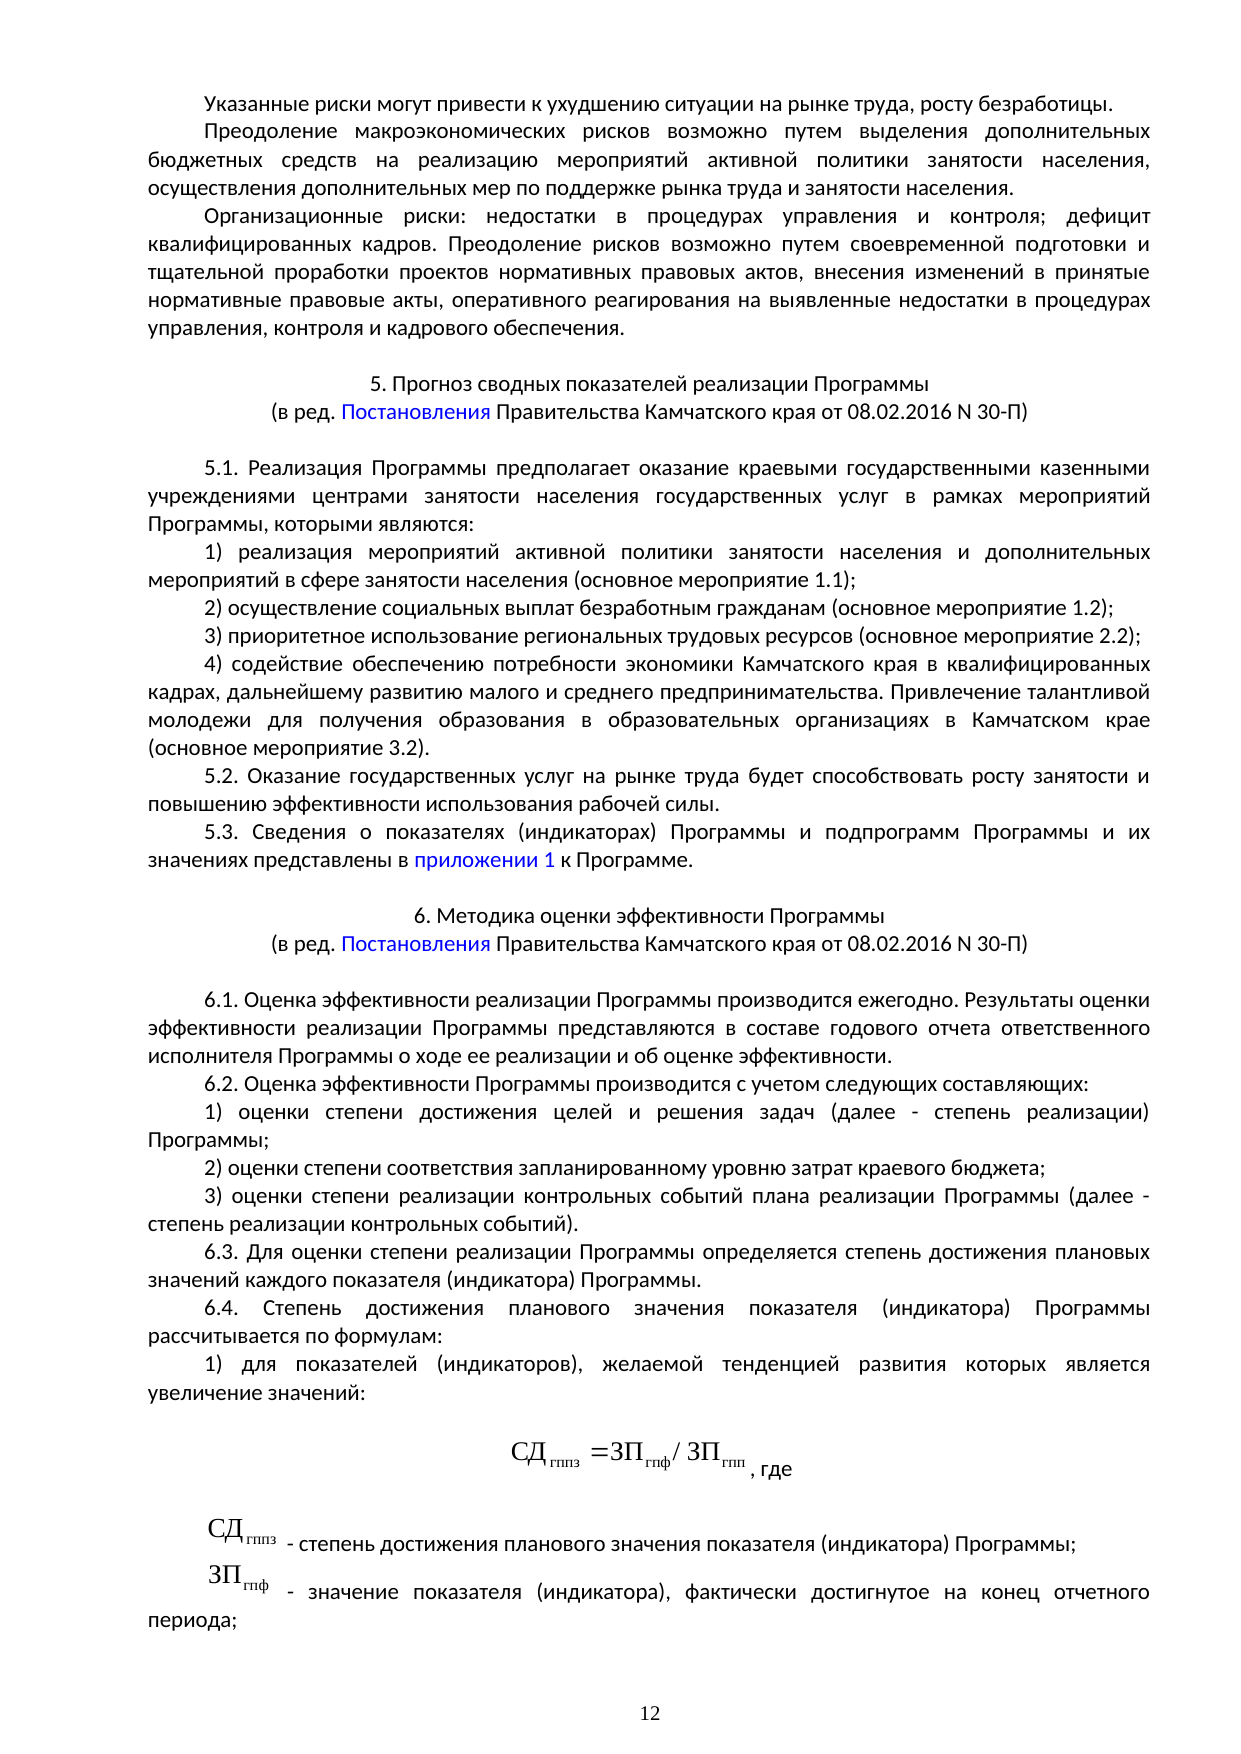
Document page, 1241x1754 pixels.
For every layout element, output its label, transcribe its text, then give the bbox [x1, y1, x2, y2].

text 6.4. Степень достижения планового значения показателя (индикатора) Программы рассчитывается по формулам: [148, 1293, 1152, 1349]
text 5.1. Реализация Программы предполагает оказание краевыми государственными казенными учреждениями центрами занятости населения государственных услуг в рамках мероприятий Программы, которыми являются: [148, 453, 1152, 537]
text 1) реализация мероприятий активной политики занятости населения и дополнительных мероприятий в сфере занятости населения (основное мероприятие 1.1); [148, 537, 1152, 593]
text 5. Прогноз сводных показателей реализации Программы [148, 369, 1152, 397]
text 3) приоритетное использование региональных трудовых ресурсов (основное мероприятие 2.2); [148, 621, 1152, 649]
text Преодоление макроэкономических рисков возможно путем выделения дополнительных бюджетных средств на реализацию мероприятий активной политики занятости населения, осуществления дополнительных мер по поддержке рынка труда и занятости населения. [148, 117, 1152, 201]
text - степень достижения планового значения показателя (индикатора) Программы; [148, 1510, 1152, 1557]
text 1) оценки степени достижения целей и решения задач (далее - степень реализации) Программы; [148, 1097, 1152, 1153]
text 5.3. Сведения о показателях (индикаторах) Программы и подпрограмм Программы и их значениях представлены в приложении 1 к Программе. [148, 817, 1152, 873]
text , где [148, 1434, 1152, 1482]
text 5.2. Оказание государственных услуг на рынке труда будет способствовать росту занятости и повышению эффективности использования рабочей силы. [148, 761, 1152, 817]
text 6. Методика оценки эффективности Программы [148, 901, 1152, 929]
text 1) для показателей (индикаторов), желаемой тенденцией развития которых является увеличение значений: [148, 1349, 1152, 1406]
text 6.2. Оценка эффективности Программы производится с учетом следующих составляющих: [148, 1069, 1152, 1097]
text Организационные риски: недостатки в процедурах управления и контроля; дефицит квалифицированных кадров. Преодоление рисков возможно путем своевременной подготовки и тщательной проработки проектов нормативных правовых актов, внесения изменений в принятые нормативные правовые акты, оперативного реагирования на выявленные недостатки в процедурах управления, контроля и кадрового обеспечения. [148, 201, 1152, 341]
text 4) содействие обеспечению потребности экономики Камчатского края в квалифицированных кадрах, дальнейшему развитию малого и среднего предпринимательства. Привлечение талантливой молодежи для получения образования в образовательных организациях в Камчатском крае (основное мероприятие 3.2). [148, 649, 1152, 761]
text 3) оценки степени реализации контрольных событий плана реализации Программы (далее - степень реализации контрольных событий). [148, 1181, 1152, 1237]
text - значение показателя (индикатора), фактически достигнутое на конец отчетного периода; [148, 1557, 1152, 1633]
text 6.1. Оценка эффективности реализации Программы производится ежегодно. Результаты оценки эффективности реализации Программы представляются в составе годового отчета ответственного исполнителя Программы о ходе ее реализации и об оценке эффективности. [148, 985, 1152, 1069]
text (в ред. Постановления Правительства Камчатского края от 08.02.2016 N 30-П) [148, 929, 1152, 957]
text 2) осуществление социальных выплат безработным гражданам (основное мероприятие 1.2); [148, 593, 1152, 621]
text (в ред. Постановления Правительства Камчатского края от 08.02.2016 N 30-П) [148, 397, 1152, 425]
text 2) оценки степени соответствия запланированному уровню затрат краевого бюджета; [148, 1153, 1152, 1181]
text Указанные риски могут привести к ухудшению ситуации на рынке труда, росту безработицы. [148, 89, 1152, 117]
text 6.3. Для оценки степени реализации Программы определяется степень достижения плановых значений каждого показателя (индикатора) Программы. [148, 1237, 1152, 1293]
